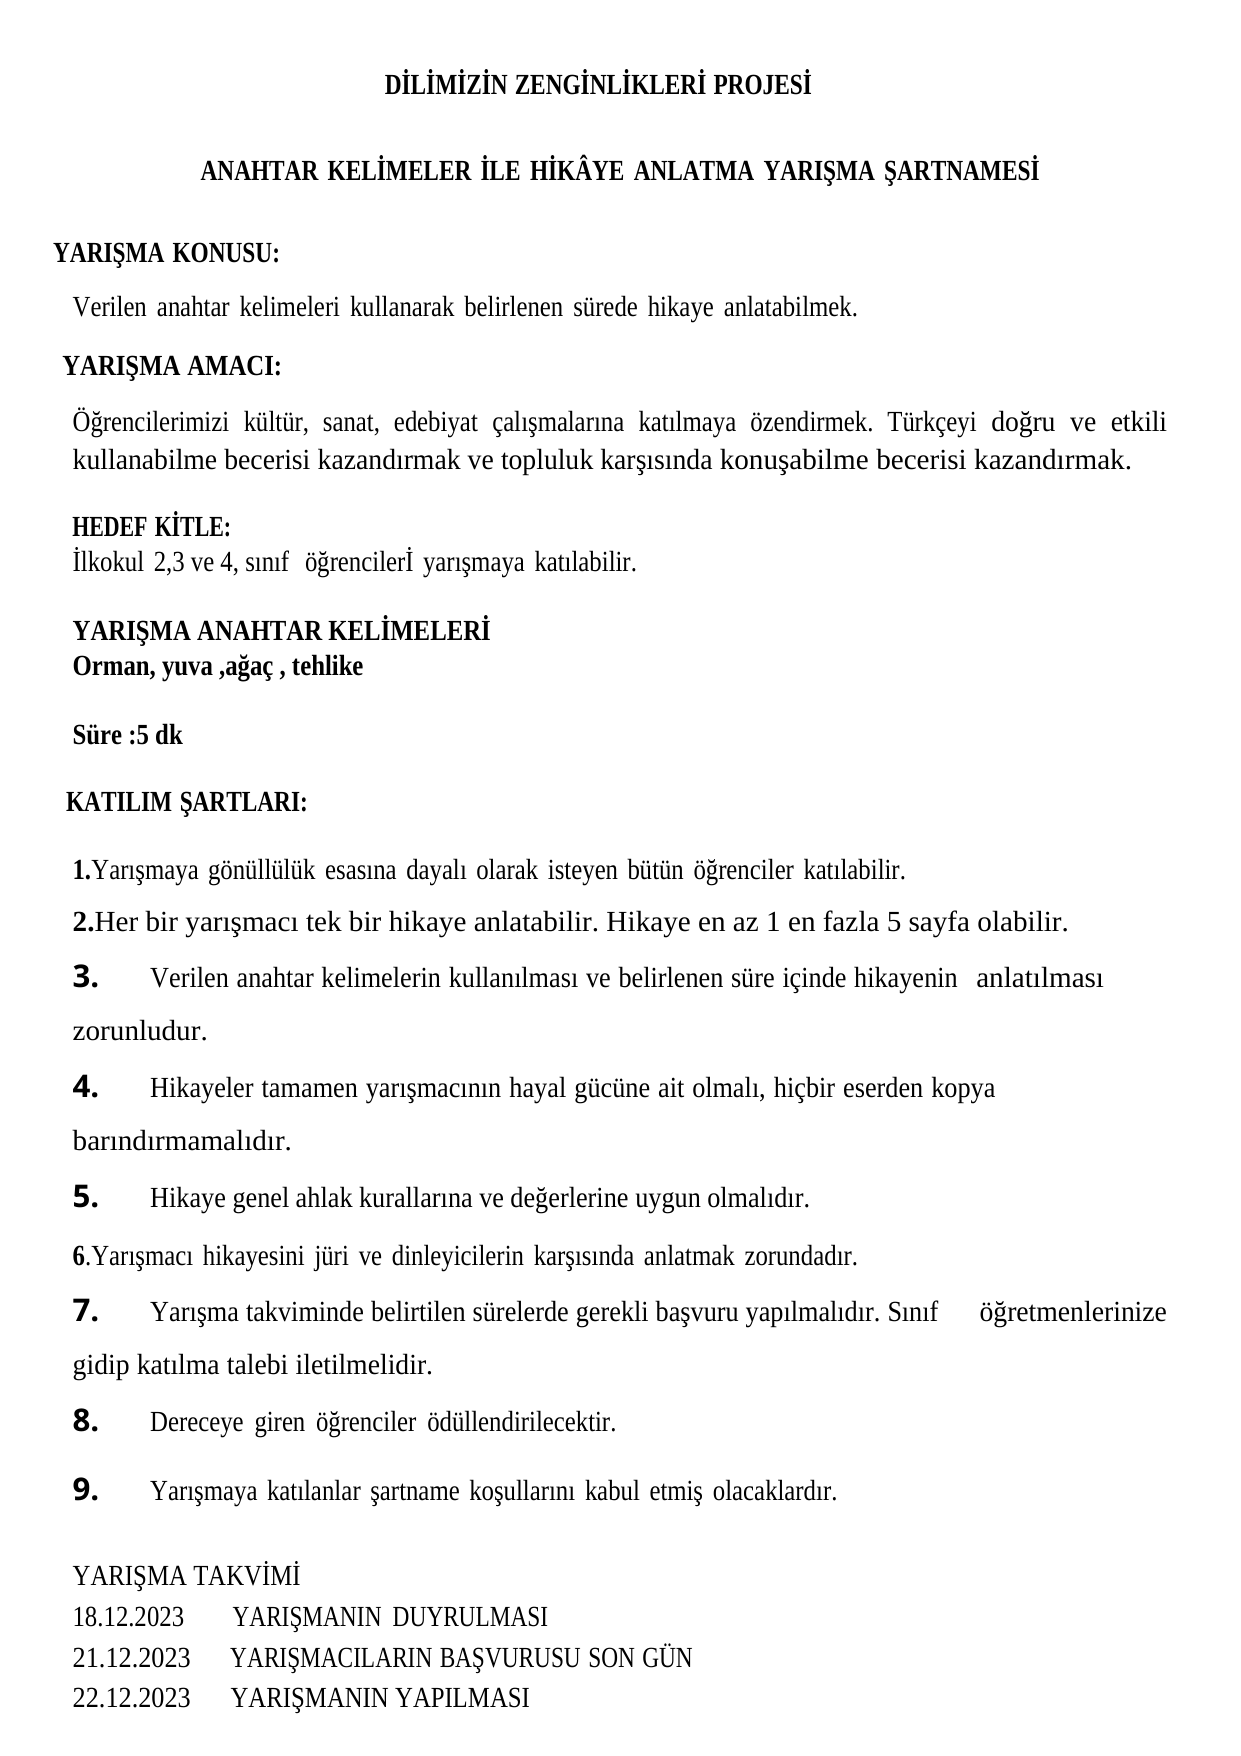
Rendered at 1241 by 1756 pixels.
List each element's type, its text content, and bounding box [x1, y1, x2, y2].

text Orman, yuva ,ağaç , tehlike [72, 648, 1240, 681]
text YARIŞMA ANAHTAR KELİMELERİ [72, 613, 1240, 647]
text 22.12.2023 YARIŞMANIN YAPILMASI [72, 1681, 1240, 1714]
text ANAHTAR KELİMELER İLE HİKÂYE ANLATMA YARIŞMA ŞARTNAMESİ [44, 153, 1196, 187]
text Süre :5 dk [72, 717, 1240, 751]
text DİLİMİZİN ZENGİNLİKLERİ PROJESİ [0, 67, 1196, 101]
text 21.12.2023 YARIŞMACILARIN BAŞVURUSU SON GÜN [72, 1640, 1240, 1673]
list 6.Yarışmacı hikayesini jüri ve dinleyicilerin karşısında anlatmak zorundadır. [72, 1238, 1060, 1271]
text 2.Her bir yarışmacı tek bir hikaye anlatabilir. Hikaye en az 1 en fazla 5 sayfa olabilir. [72, 904, 1195, 937]
text 1.Yarışmaya gönüllülük esasına dayalı olarak isteyen bütün öğrenciler katılabilir. [72, 852, 1195, 886]
subtitle KATILIM ŞARTLARI: [66, 784, 1240, 818]
list Yarışma takviminde belirtilen sürelerde gerekli başvuru yapılmalıdır. Sınıf öğretmenlerinize gidip katılma talebi iletilmelidir. [72, 1288, 1167, 1381]
text YARIŞMA TAKVİMİ [72, 1558, 1240, 1592]
text İlkokul 2,3 ve 4, sınıf öğrencilerİ yarışmaya katılabilir. [72, 544, 1240, 578]
subtitle HEDEF KİTLE: [34, 509, 1240, 543]
text 18.12.2023 YARIŞMANIN DUYRULMASI [72, 1599, 1240, 1633]
subtitle YARIŞMA AMACI: [62, 348, 1240, 382]
text Verilen anahtar kelimeleri kullanarak belirlenen sürede hikaye anlatabilmek. [72, 289, 1240, 322]
list Yarışmaya katılanlar şartname koşullarını kabul etmiş olacaklardır. [72, 1467, 1240, 1510]
subtitle YARIŞMA KONUSU: [53, 235, 1240, 269]
text Öğrencilerimizi kültür, sanat, edebiyat çalışmalarına katılmaya özendirmek. Türkçeyi doğru ve etkili kullanabilme becerisi kazandırmak ve topluluk karşısında konuşabilme becerisi kazandırmak. [72, 404, 1167, 475]
list Verilen anahtar kelimelerin kullanılması ve belirlenen süre içinde hikayenin anlatılması zorunludur. [72, 954, 1167, 1047]
list Hikayeler tamamen yarışmacının hayal gücüne ait olmalı, hiçbir eserden kopya barındırmamalıdır. [72, 1064, 1167, 1157]
list Dereceye giren öğrenciler ödüllendirilecektir. [72, 1398, 1240, 1441]
list Hikaye genel ahlak kurallarına ve değerlerine uygun olmalıdır. [72, 1174, 1060, 1216]
